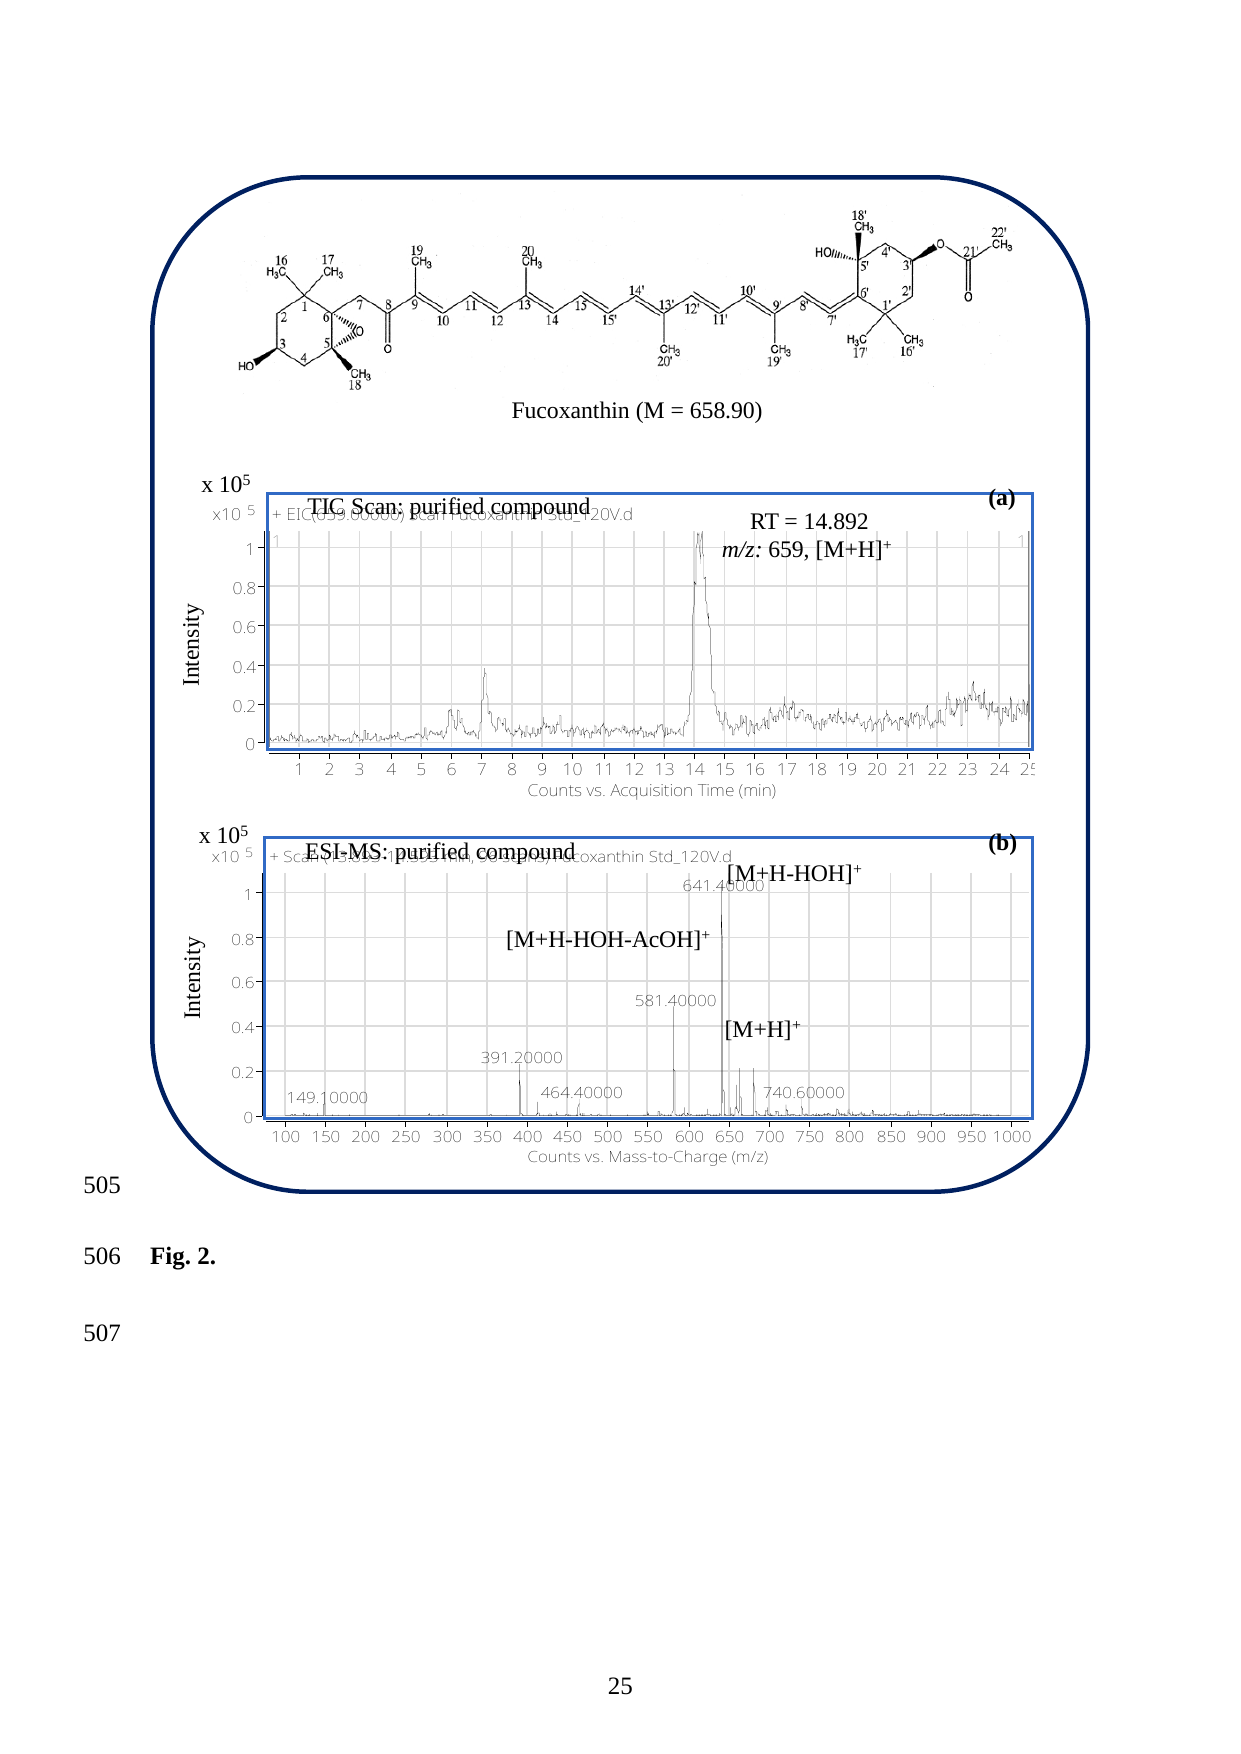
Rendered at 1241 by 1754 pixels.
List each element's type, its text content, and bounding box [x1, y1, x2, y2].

text Fig. 2. [150, 1241, 1090, 1270]
